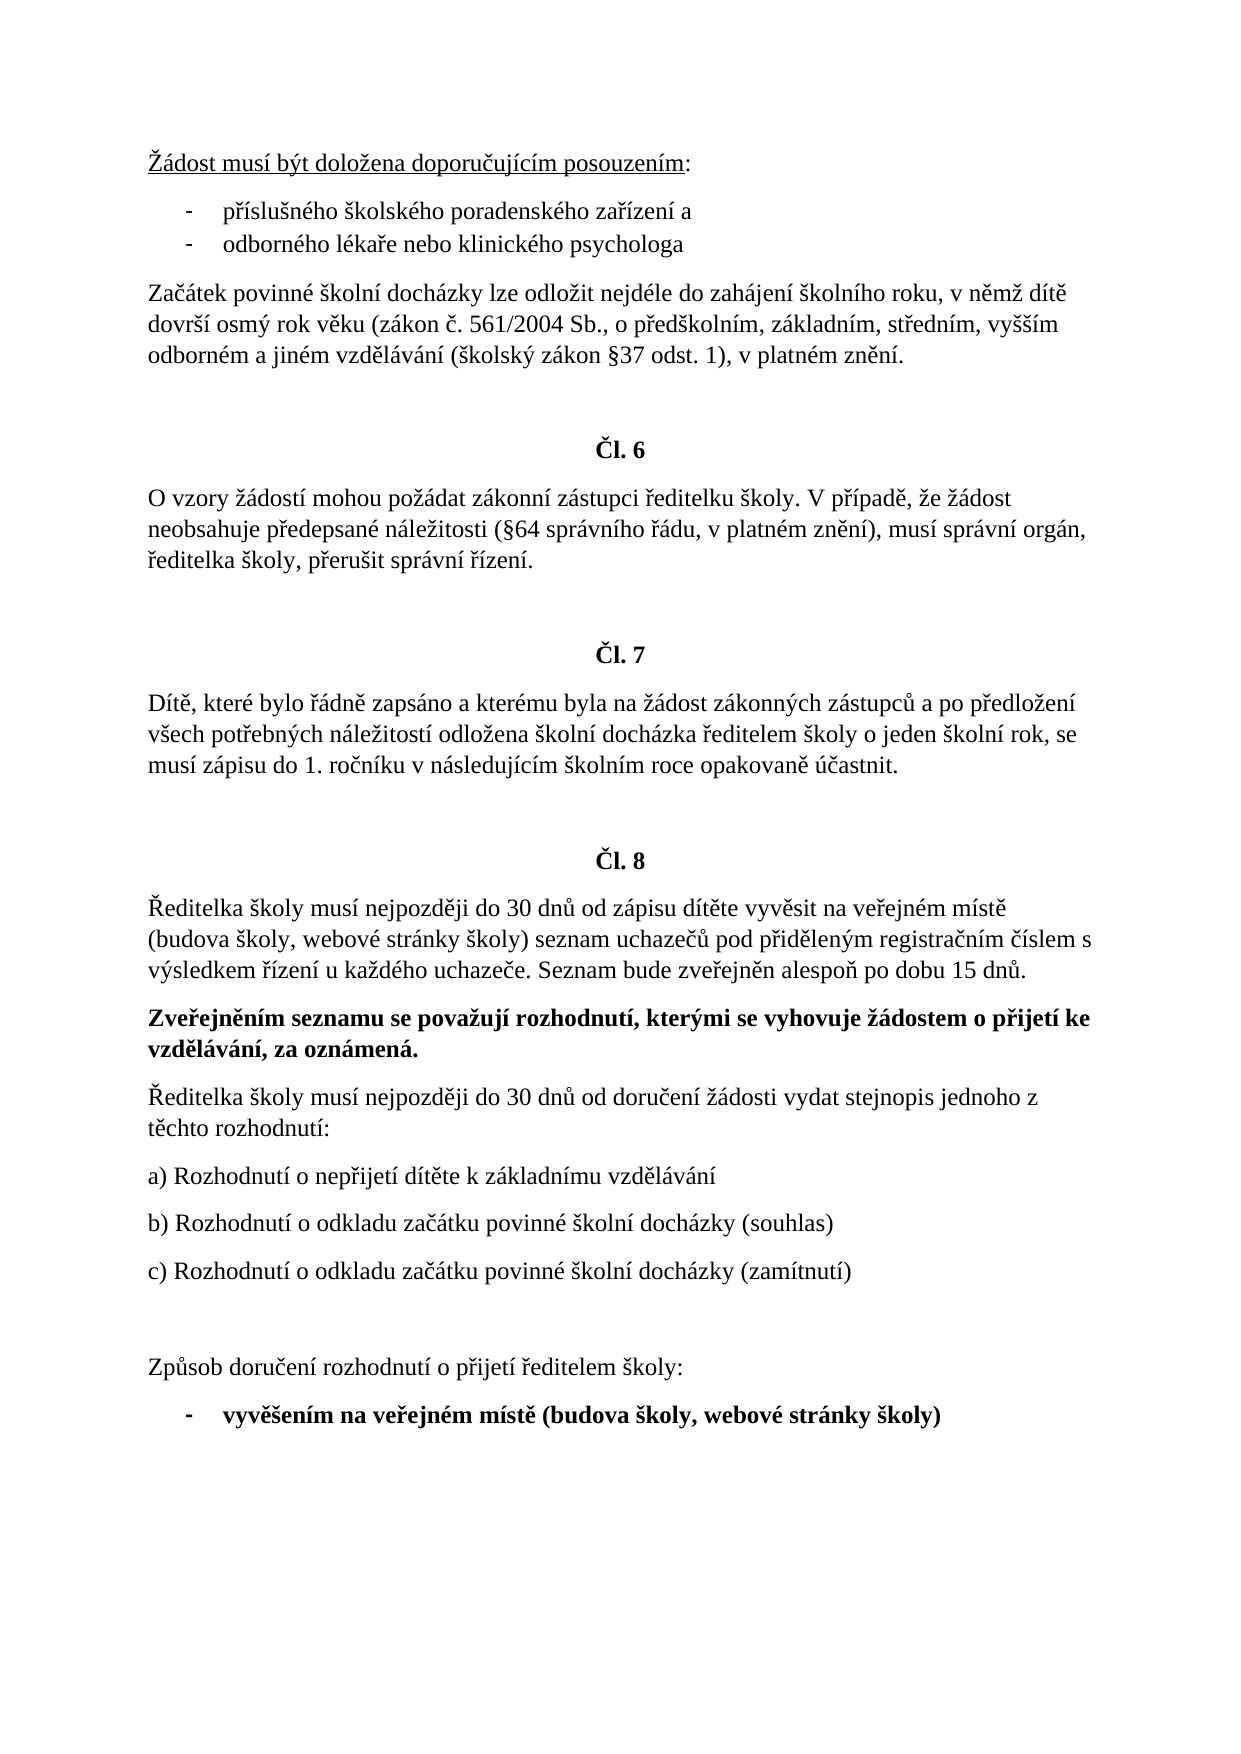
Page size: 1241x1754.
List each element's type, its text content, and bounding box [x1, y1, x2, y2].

text a) Rozhodnutí o nepřijetí dítěte k základnímu vzdělávání [148, 1161, 1093, 1189]
text Začátek povinné školní docházky lze odložit nejdéle do zahájení školního roku, v němž dítě dovrší osmý rok věku (zákon č. 561/2004 Sb., o předškolním, základním, středním, vyšším odborném a jiném vzdělávání (školský zákon §37 odst. 1), v platném znění. [148, 278, 1093, 369]
text Ředitelka školy musí nejpozději do 30 dnů od doručení žádosti vydat stejnopis jednoho z těchto rozhodnutí: [148, 1082, 1093, 1142]
text O vzory žádostí mohou požádat zákonní zástupci ředitelku školy. V případě, že žádost neobsahuje předepsané náležitosti (§64 správního řádu, v platném znění), musí správní orgán, ředitelka školy, přerušit správní řízení. [148, 483, 1093, 574]
text b) Rozhodnutí o odkladu začátku povinné školní docházky (souhlas) [148, 1208, 1093, 1237]
text Čl. 7 [148, 641, 1093, 669]
text Žádost musí být doložena doporučujícím posouzením: [148, 148, 1093, 176]
text Ředitelka školy musí nejpozději do 30 dnů od zápisu dítěte vyvěsit na veřejném místě (budova školy, webové stránky školy) seznam uchazečů pod přiděleným registračním číslem s výsledkem řízení u každého uchazeče. Seznam bude zveřejněn alespoň po dobu 15 dnů. [148, 893, 1093, 984]
text Čl. 6 [148, 435, 1093, 464]
text Způsob doručení rozhodnutí o přijetí ředitelem školy: [148, 1352, 1093, 1380]
list odborného lékaře nebo klinického psychologa [185, 228, 1093, 259]
text c) Rozhodnutí o odkladu začátku povinné školní docházky (zamítnutí) [148, 1256, 1093, 1285]
list vyvěšením na veřejném místě (budova školy, webové stránky školy) [185, 1399, 1093, 1430]
text Zveřejněním seznamu se považují rozhodnutí, kterými se vyhovuje žádostem o přijetí ke vzdělávání, za oznámená. [148, 1003, 1093, 1063]
text Čl. 8 [148, 846, 1093, 874]
list příslušného školského poradenského zařízení a [185, 195, 1093, 226]
text Dítě, které bylo řádně zapsáno a kterému byla na žádost zákonných zástupců a po předložení všech potřebných náležitostí odložena školní docházka ředitelem školy o jeden školní rok, se musí zápisu do 1. ročníku v následujícím školním roce opakovaně účastnit. [148, 688, 1093, 779]
